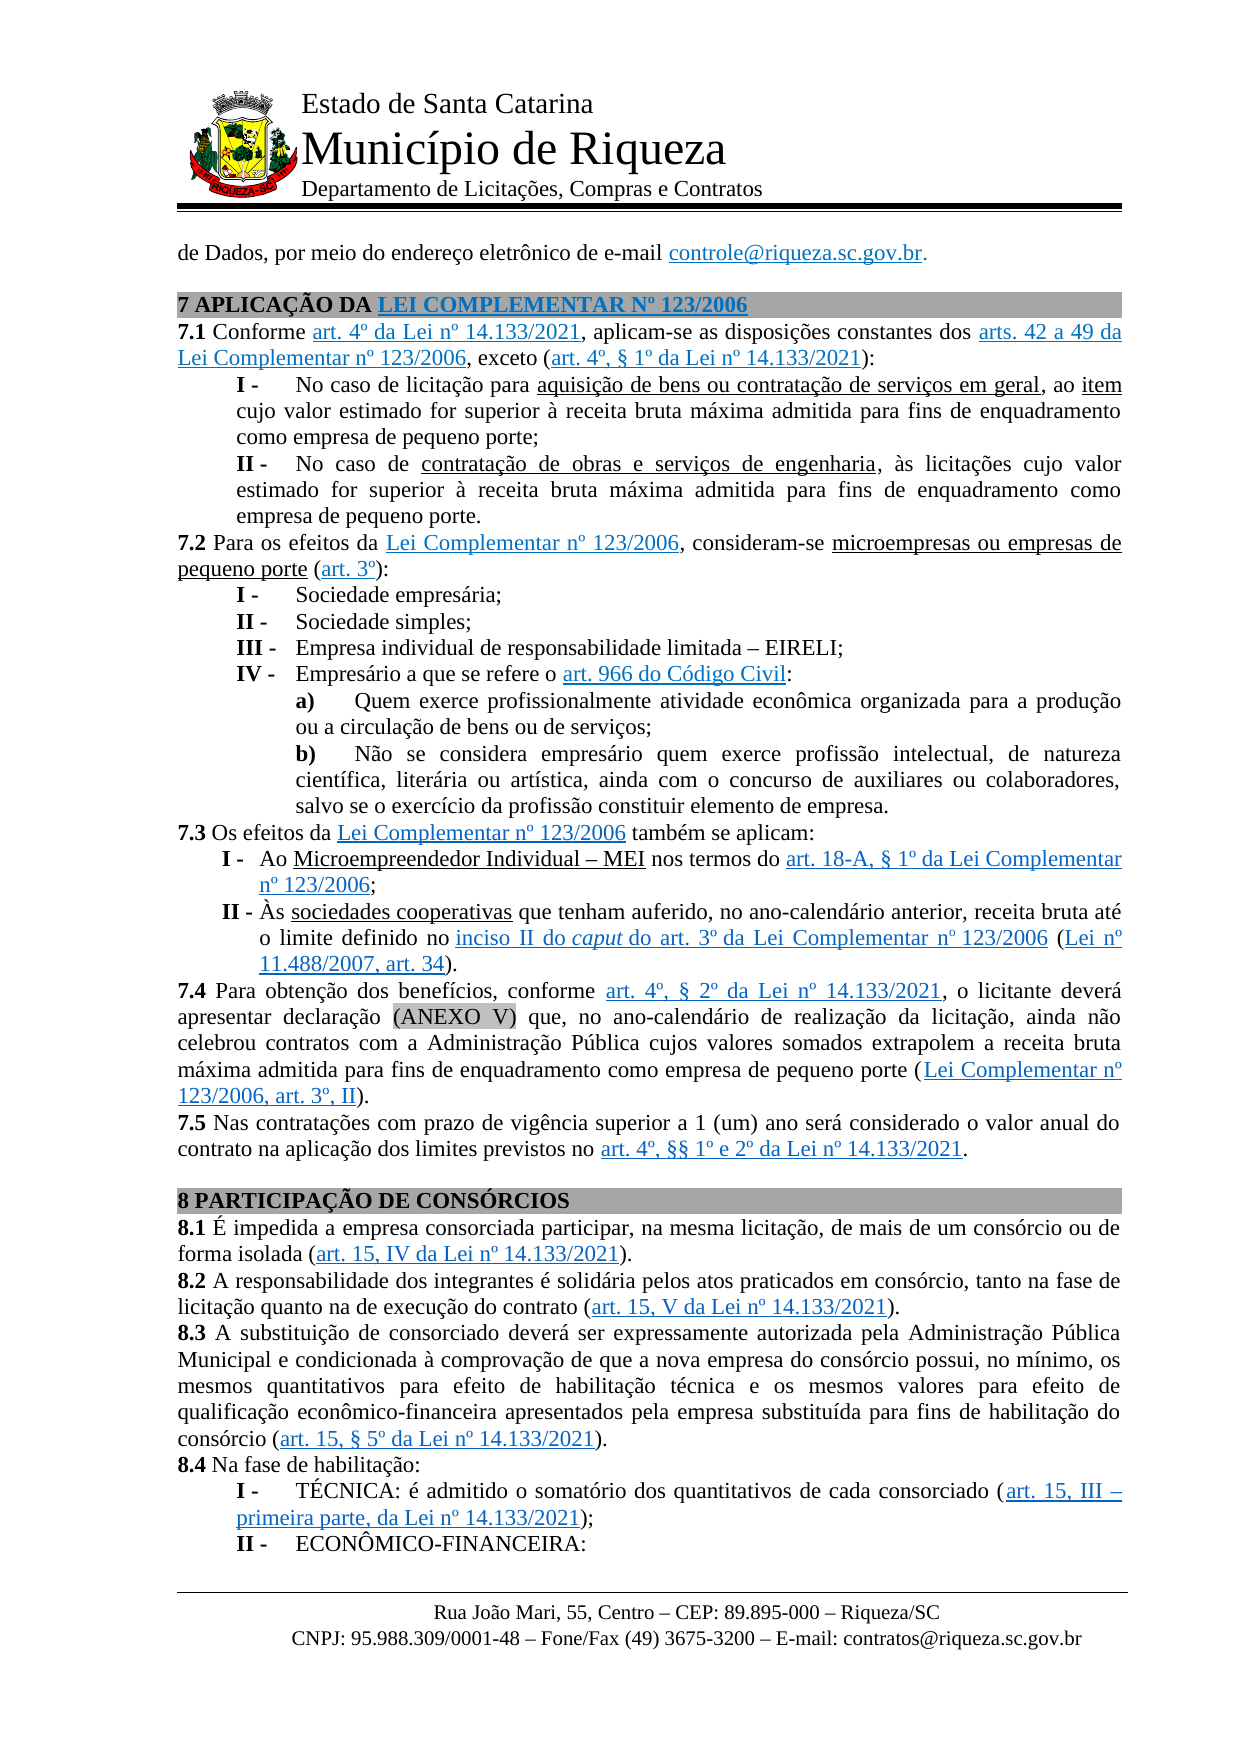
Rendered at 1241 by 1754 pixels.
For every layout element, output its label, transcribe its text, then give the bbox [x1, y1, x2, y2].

list Não se considera empresário quem exerce profissão intelectual, de natureza científica, literária ou artística, ainda com o concurso de auxiliares ou colaboradores, salvo se o exercício da profissão constituir elemento de empresa. [295, 739, 1122, 819]
text 7.2 Para os efeitos da Lei Complementar nº 123/2006, consideram-se microempresas ou empresas de pequeno porte (art. 3º): [177, 529, 1122, 581]
list Ao Microempreendedor Individual – MEI nos termos do art. 18-A, § 1º da Lei Complementar nº 123/2006; [222, 845, 1122, 898]
subtitle 8 PARTICIPAÇÃO DE CONSÓRCIOS [177, 1188, 1122, 1214]
list TÉCNICA: é admitido o somatório dos quantitativos de cada consorciado (art. 15, III – primeira parte, da Lei nº 14.133/2021); [236, 1477, 1122, 1530]
list Empresário a que se refere o art. 966 do Código Civil: [236, 661, 1122, 687]
text 7.5 Nas contratações com prazo de vigência superior a 1 (um) ano será considerado o valor anual do contrato na aplicação dos limites previstos no art. 4º, §§ 1º e 2º da Lei nº 14.133/2021. [177, 1108, 1122, 1161]
list Às sociedades cooperativas que tenham auferido, no ano-calendário anterior, receita bruta até o limite definido no inciso II do caput do art. 3º da Lei Complementar no 123/2006 (Lei nº 11.488/2007, art. 34). [222, 898, 1122, 977]
text 8.1 É impedida a empresa consorciada participar, na mesma licitação, de mais de um consórcio ou de forma isolada (art. 15, IV da Lei nº 14.133/2021). [177, 1214, 1122, 1267]
text 7.1 Conforme art. 4º da Lei nº 14.133/2021, aplicam-se as disposições constantes dos arts. 42 a 49 da Lei Complementar nº 123/2006, exceto (art. 4º, § 1º da Lei nº 14.133/2021): [177, 318, 1122, 371]
list ECONÔMICO-FINANCEIRA: [236, 1530, 1122, 1557]
text 7.3 Os efeitos da Lei Complementar nº 123/2006 também se aplicam: [177, 819, 1122, 845]
subtitle 7 APLICAÇÃO DA LEI COMPLEMENTAR Nº 123/2006 [177, 292, 1122, 318]
list Quem exerce profissionalmente atividade econômica organizada para a produção ou a circulação de bens ou de serviços; [295, 687, 1122, 739]
text 7.4 Para obtenção dos benefícios, conforme art. 4º, § 2º da Lei nº 14.133/2021, o licitante deverá apresentar declaração (ANEXO V) que, no ano-calendário de realização da licitação, ainda não celebrou contratos com a Administração Pública cujos valores somados extrapolem a receita bruta máxima admitida para fins de enquadramento como empresa de pequeno porte (Lei Complementar nº 123/2006, art. 3º, II). [177, 977, 1122, 1108]
list Sociedade empresária; [236, 581, 1122, 608]
list No caso de contratação de obras e serviços de engenharia, às licitações cujo valor estimado for superior à receita bruta máxima admitida para fins de enquadramento como empresa de pequeno porte. [236, 450, 1122, 529]
text 8.3 A substituição de consorciado deverá ser expressamente autorizada pela Administração Pública Municipal e condicionada à comprovação de que a nova empresa do consórcio possui, no mínimo, os mesmos quantitativos para efeito de habilitação técnica e os mesmos valores para efeito de qualificação econômico-financeira apresentados pela empresa substituída para fins de habilitação do consórcio (art. 15, § 5º da Lei nº 14.133/2021). [177, 1319, 1122, 1451]
list Empresa individual de responsabilidade limitada – EIRELI; [236, 634, 1122, 661]
text 8.2 A responsabilidade dos integrantes é solidária pelos atos praticados em consórcio, tanto na fase de licitação quanto na de execução do contrato (art. 15, V da Lei nº 14.133/2021). [177, 1267, 1122, 1319]
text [177, 239, 1122, 265]
list No caso de licitação para aquisição de bens ou contratação de serviços em geral, ao item cujo valor estimado for superior à receita bruta máxima admitida para fins de enquadramento como empresa de pequeno porte; [236, 371, 1122, 450]
list Sociedade simples; [236, 608, 1122, 634]
text 8.4 Na fase de habilitação: [177, 1451, 1122, 1477]
